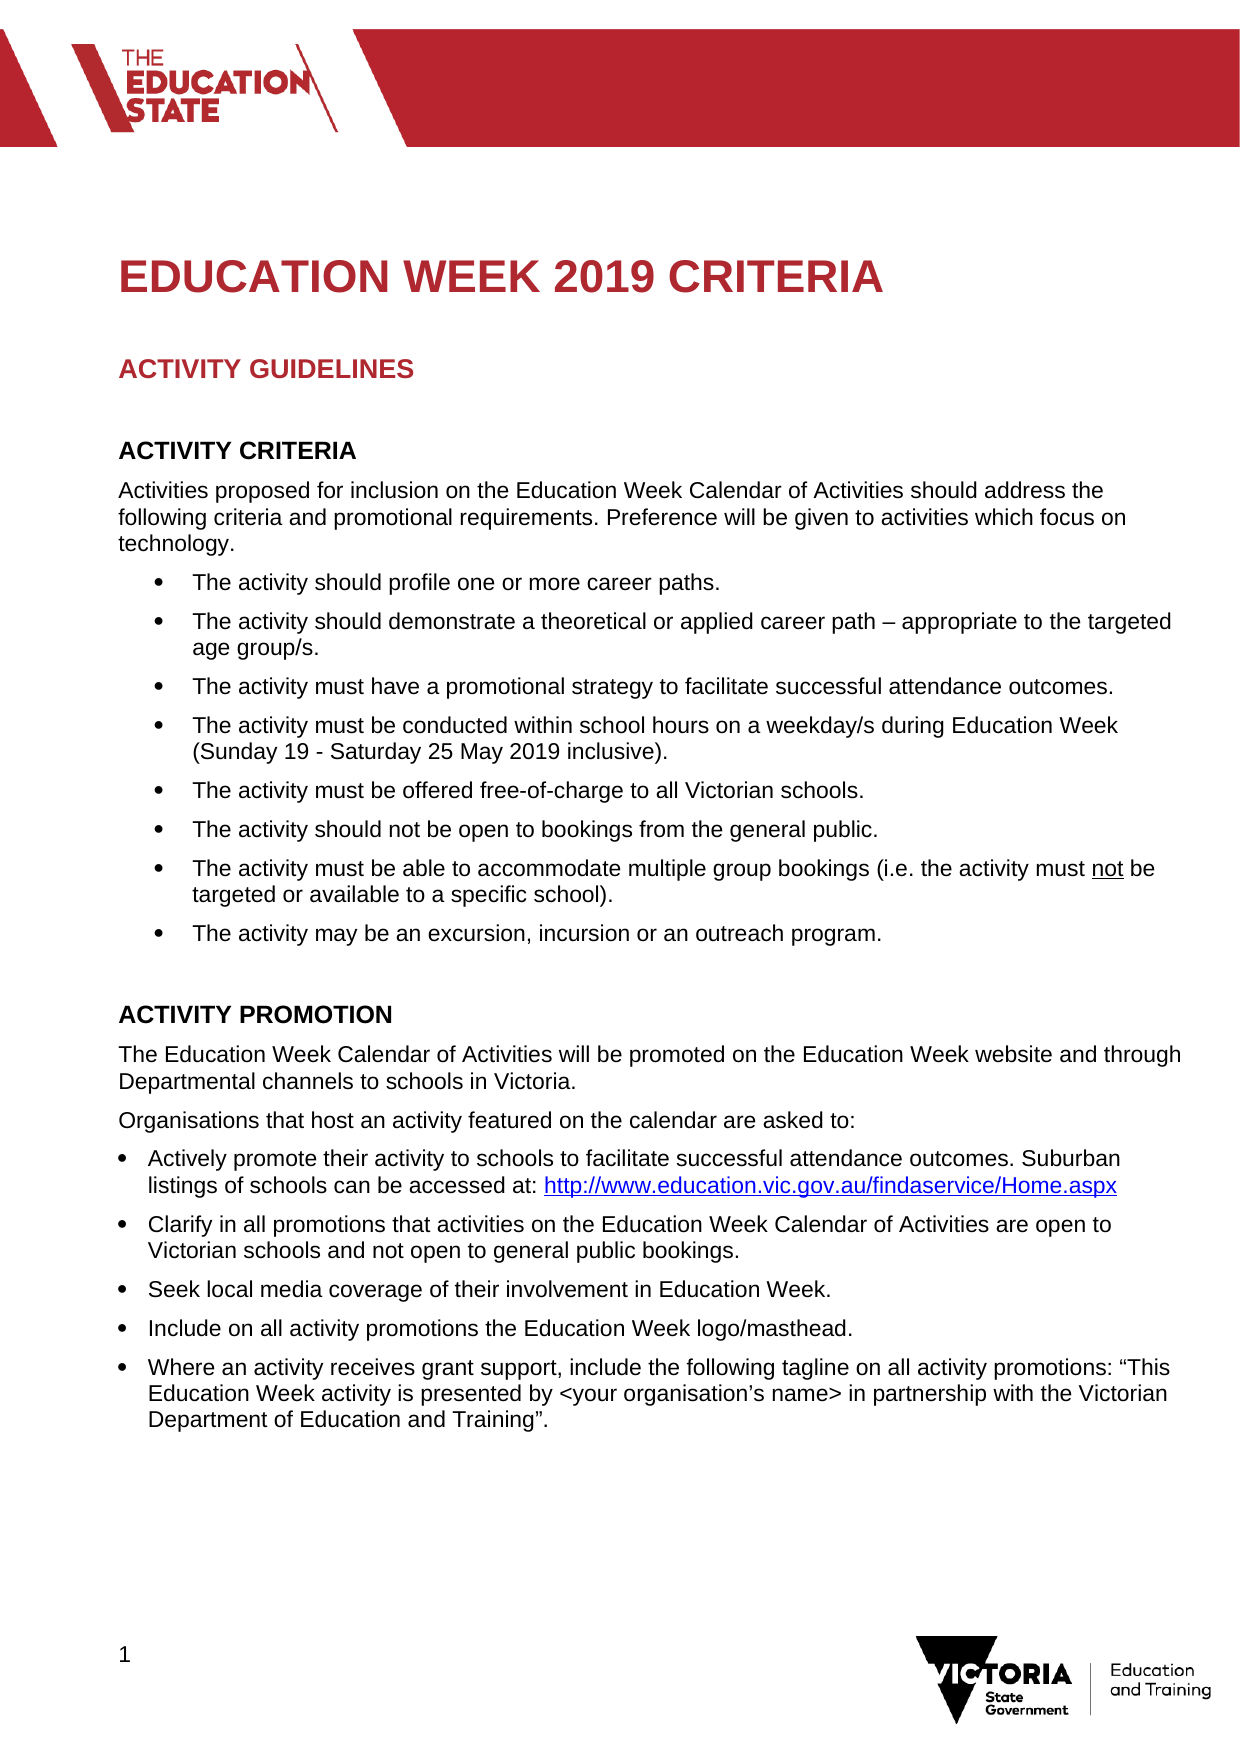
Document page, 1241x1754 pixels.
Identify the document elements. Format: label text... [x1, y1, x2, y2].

text Seek local media coverage of their involvement in Education Week. [118, 1276, 1182, 1302]
text Organisations that host an activity featured on the calendar are asked to: [118, 1107, 1182, 1133]
text Clarify in all promotions that activities on the Education Week Calendar of Activities are open to Victorian schools and not open to general public bookings. [118, 1211, 1182, 1263]
subtitle ACTIVITY GUIDELINES [118, 353, 1182, 385]
text The activity must be offered free-of-charge to all Victorian schools. [154, 777, 1182, 803]
text The activity should not be open to bookings from the general public. [154, 816, 1182, 842]
text Include on all activity promotions the Education Week logo/masthead. [118, 1315, 1182, 1341]
text The activity should demonstrate a theoretical or applied career path – appropriate to the targeted age group/s. [154, 608, 1182, 661]
picture [0, 0, 1240, 1754]
text Where an activity receives grant support, include the following tagline on all activity promotions: “This Education Week activity is presented by <your organisation’s name> in partnership with the Victorian Department of Education and Training”. [118, 1353, 1182, 1433]
subtitle ACTIVITY PROMOTION [118, 1000, 1182, 1029]
subtitle Education Week 2019 criteria [118, 249, 1182, 302]
subtitle ACTIVITY CRITERIA [118, 436, 1182, 465]
text The activity must be able to accommodate multiple group bookings (i.e. the activity must not be targeted or available to a specific school). [154, 855, 1182, 907]
text Actively promote their activity to schools to facilitate successful attendance outcomes. Suburban listings of schools can be accessed at: http://www.education.vic.gov.au/findaservice/Home.aspx [118, 1145, 1182, 1198]
text The Education Week Calendar of Activities will be promoted on the Education Week website and through Departmental channels to schools in Victoria. [118, 1041, 1182, 1094]
text The activity must be conducted within school hours on a weekday/s during Education Week (Sunday 19 - Saturday 25 May 2019 inclusive). [154, 712, 1182, 764]
text Activities proposed for inclusion on the Education Week Calendar of Activities should address the following criteria and promotional requirements. Preference will be given to activities which focus on technology. [118, 477, 1182, 556]
text The activity should profile one or more career paths. [154, 569, 1182, 595]
text The activity may be an excursion, incursion or an outreach program. [154, 920, 1182, 946]
text The activity must have a promotional strategy to facilitate successful attendance outcomes. [154, 673, 1182, 699]
